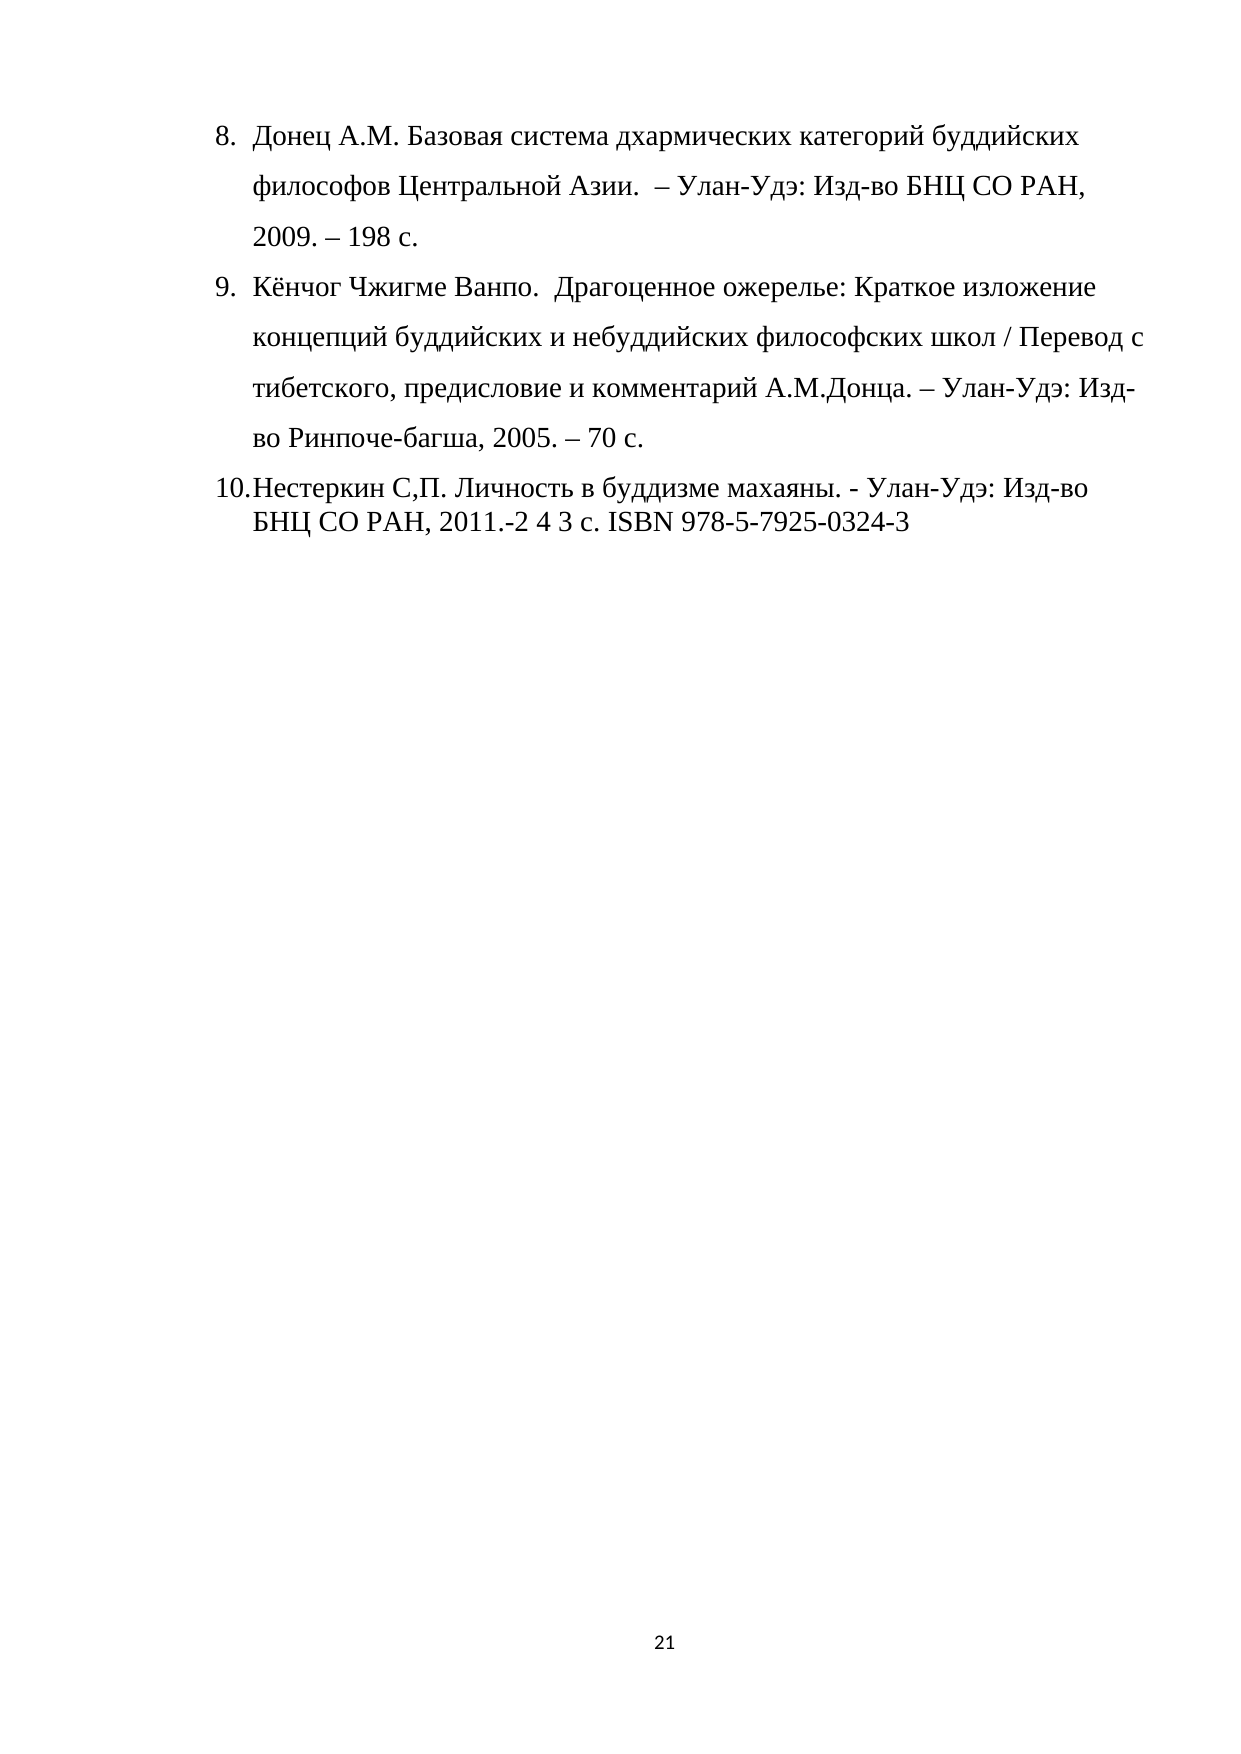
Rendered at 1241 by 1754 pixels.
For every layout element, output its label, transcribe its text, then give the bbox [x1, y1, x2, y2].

list Нестеркин С,П. Личность в буддизме махаяны. - Улан-Удэ: Изд-во БНЦ СО РАН, 2011.-2 4 3 с. ISBN 978-5-7925-0324-3 [215, 470, 1152, 599]
list Кёнчог Чжигме Ванпо. Драгоценное ожерелье: Краткое изложение концепций буддийских и небуддийских философских школ / Перевод с тибетского, предисловие и комментарий А.М.Донца. – Улан-Удэ: Изд-во Ринпоче-багша, 2005. – 70 с. [215, 269, 1152, 453]
list Донец А.М. Базовая система дхармических категорий буддийских философов Центральной Азии. – Улан-Удэ: Изд-во БНЦ СО РАН, 2009. – 198 с. [215, 118, 1152, 252]
